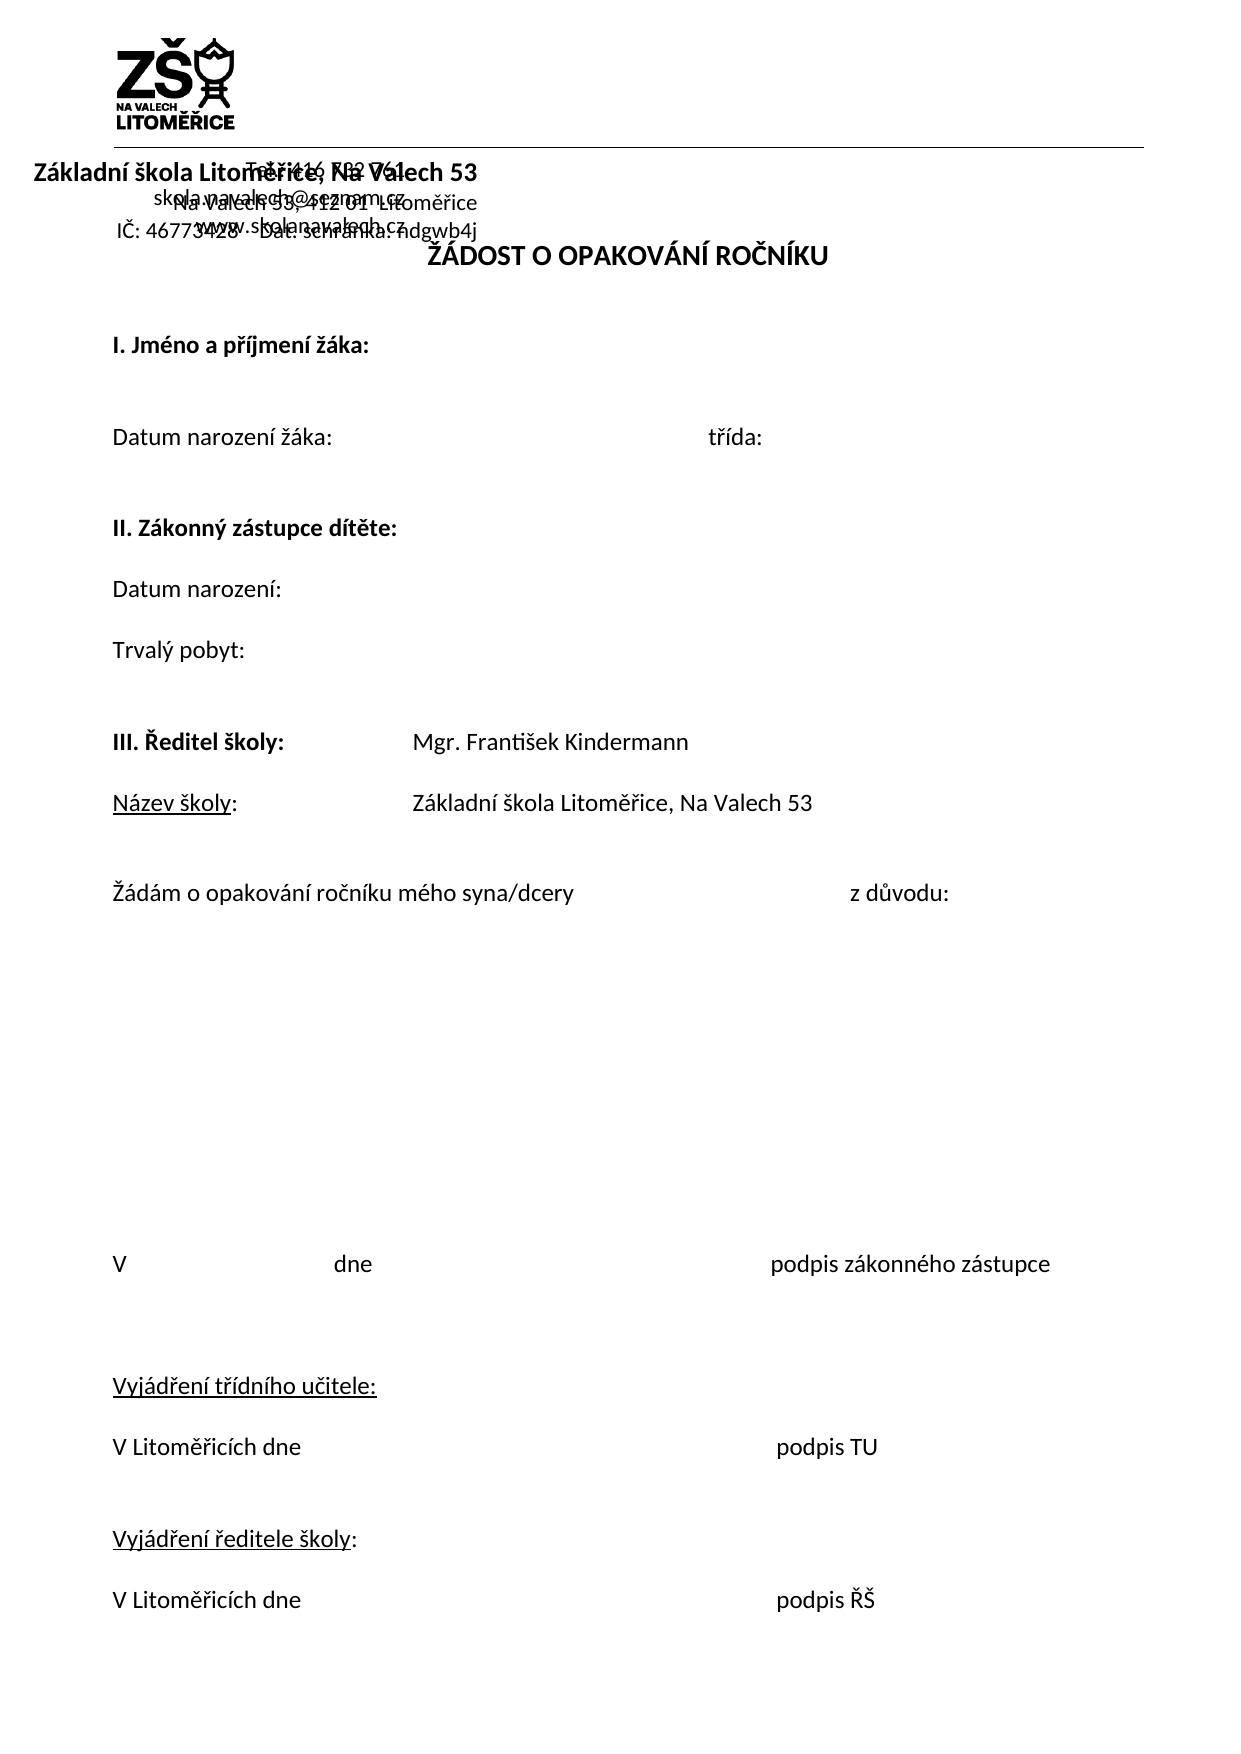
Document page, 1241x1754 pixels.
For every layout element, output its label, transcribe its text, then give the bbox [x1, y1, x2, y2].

text V Litoměřicích dne podpis ŘŠ [112, 1584, 1144, 1614]
picture [81, 0, 270, 168]
text Název školy: Základní škola Litoměřice, Na Valech 53 [112, 787, 1144, 817]
text Datum narození žáka: třída: [112, 421, 1144, 451]
text Vyjádření ředitele školy: [112, 1523, 1144, 1553]
text Trvalý pobyt: [112, 634, 1144, 665]
text Datum narození: [112, 573, 1144, 604]
text Žádám o opakování ročníku mého syna/dcery z důvodu: [112, 877, 1144, 907]
text V dne podpis zákonného zástupce [112, 1248, 1144, 1278]
text II. Zákonný zástupce dítěte: [112, 512, 1144, 543]
text Vyjádření třídního učitele: [112, 1370, 1144, 1401]
text III. Ředitel školy: Mgr. František Kindermann [112, 726, 1144, 756]
text I. Jméno a příjmení žáka: [112, 329, 1144, 359]
text V Litoměřicích dne podpis TU [112, 1431, 1144, 1462]
title ŽÁDOST O OPAKOVÁNÍ ROČNÍKU [112, 237, 1144, 273]
